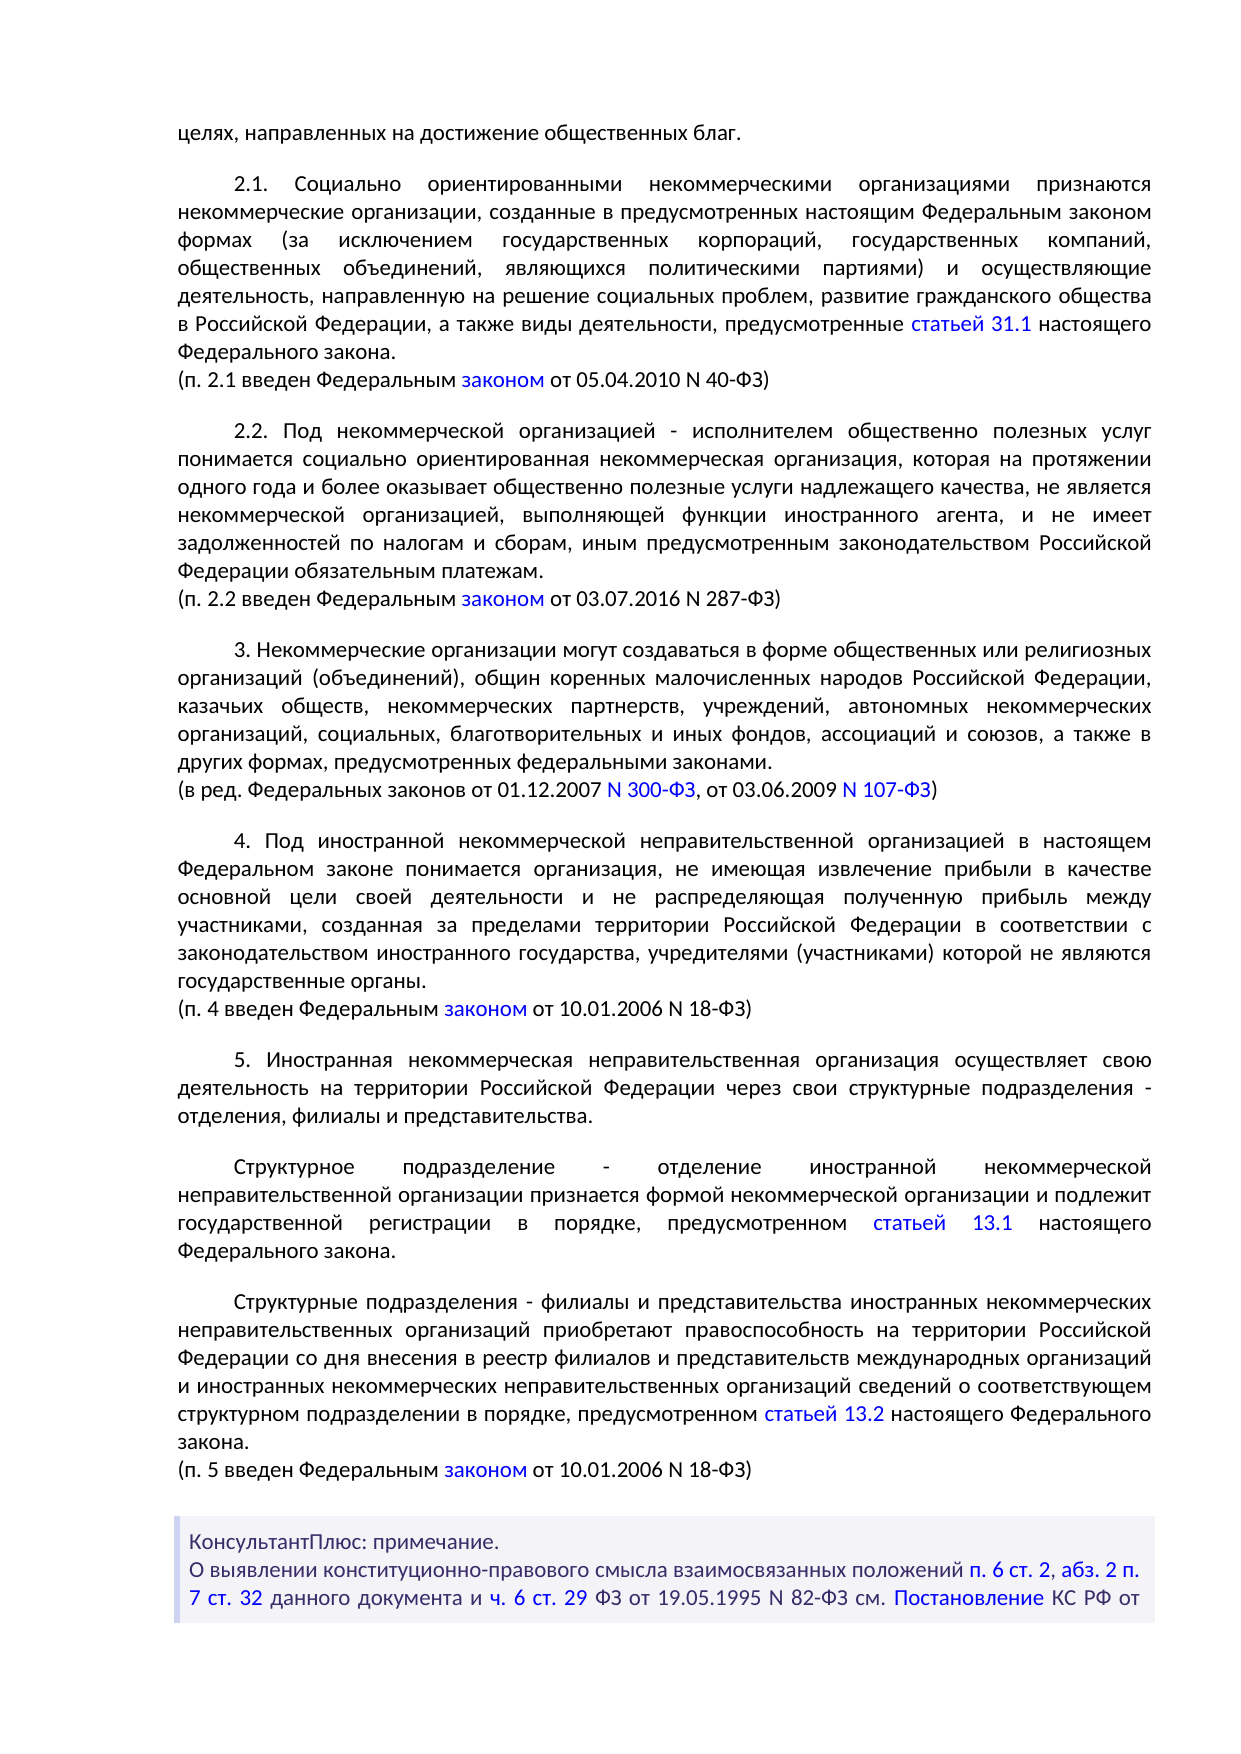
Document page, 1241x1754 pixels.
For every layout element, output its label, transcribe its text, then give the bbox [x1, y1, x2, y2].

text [177, 118, 1152, 146]
text Структурное подразделение - отделение иностранной некоммерческой неправительственной организации признается формой некоммерческой организации и подлежит государственной регистрации в порядке, предусмотренном статьей 13.1 настоящего Федерального закона. [177, 1152, 1152, 1264]
text 4. Под иностранной некоммерческой неправительственной организацией в настоящем Федеральном законе понимается организация, не имеющая извлечение прибыли в качестве основной цели своей деятельности и не распределяющая полученную прибыль между участниками, созданная за пределами территории Российской Федерации в соответствии с законодательством иностранного государства, учредителями (участниками) которой не являются государственные органы. [177, 826, 1152, 994]
text (в ред. Федеральных законов от 01.12.2007 N 300-ФЗ, от 03.06.2009 N 107-ФЗ) [177, 775, 1152, 803]
text (п. 5 введен Федеральным законом от 10.01.2006 N 18-ФЗ) [177, 1455, 1152, 1483]
text (п. 2.2 введен Федеральным законом от 03.07.2016 N 287-ФЗ) [177, 584, 1152, 612]
text (п. 2.1 введен Федеральным законом от 05.04.2010 N 40-ФЗ) [177, 365, 1152, 393]
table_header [180, 1516, 1149, 1623]
text Структурные подразделения - филиалы и представительства иностранных некоммерческих неправительственных организаций приобретают правоспособность на территории Российской Федерации со дня внесения в реестр филиалов и представительств международных организаций и иностранных некоммерческих неправительственных организаций сведений о соответствующем структурном подразделении в порядке, предусмотренном статьей 13.2 настоящего Федерального закона. [177, 1287, 1152, 1455]
text (п. 4 введен Федеральным законом от 10.01.2006 N 18-ФЗ) [177, 994, 1152, 1022]
text 2.2. Под некоммерческой организацией - исполнителем общественно полезных услуг понимается социально ориентированная некоммерческая организация, которая на протяжении одного года и более оказывает общественно полезные услуги надлежащего качества, не является некоммерческой организацией, выполняющей функции иностранного агента, и не имеет задолженностей по налогам и сборам, иным предусмотренным законодательством Российской Федерации обязательным платежам. [177, 416, 1152, 584]
text 2.1. Социально ориентированными некоммерческими организациями признаются некоммерческие организации, созданные в предусмотренных настоящим Федеральным законом формах (за исключением государственных корпораций, государственных компаний, общественных объединений, являющихся политическими партиями) и осуществляющие деятельность, направленную на решение социальных проблем, развитие гражданского общества в Российской Федерации, а также виды деятельности, предусмотренные статьей 31.1 настоящего Федерального закона. [177, 169, 1152, 365]
text 5. Иностранная некоммерческая неправительственная организация осуществляет свою деятельность на территории Российской Федерации через свои структурные подразделения - отделения, филиалы и представительства. [177, 1045, 1152, 1129]
text 3. Некоммерческие организации могут создаваться в форме общественных или религиозных организаций (объединений), общин коренных малочисленных народов Российской Федерации, казачьих обществ, некоммерческих партнерств, учреждений, автономных некоммерческих организаций, социальных, благотворительных и иных фондов, ассоциаций и союзов, а также в других формах, предусмотренных федеральными законами. [177, 635, 1152, 775]
